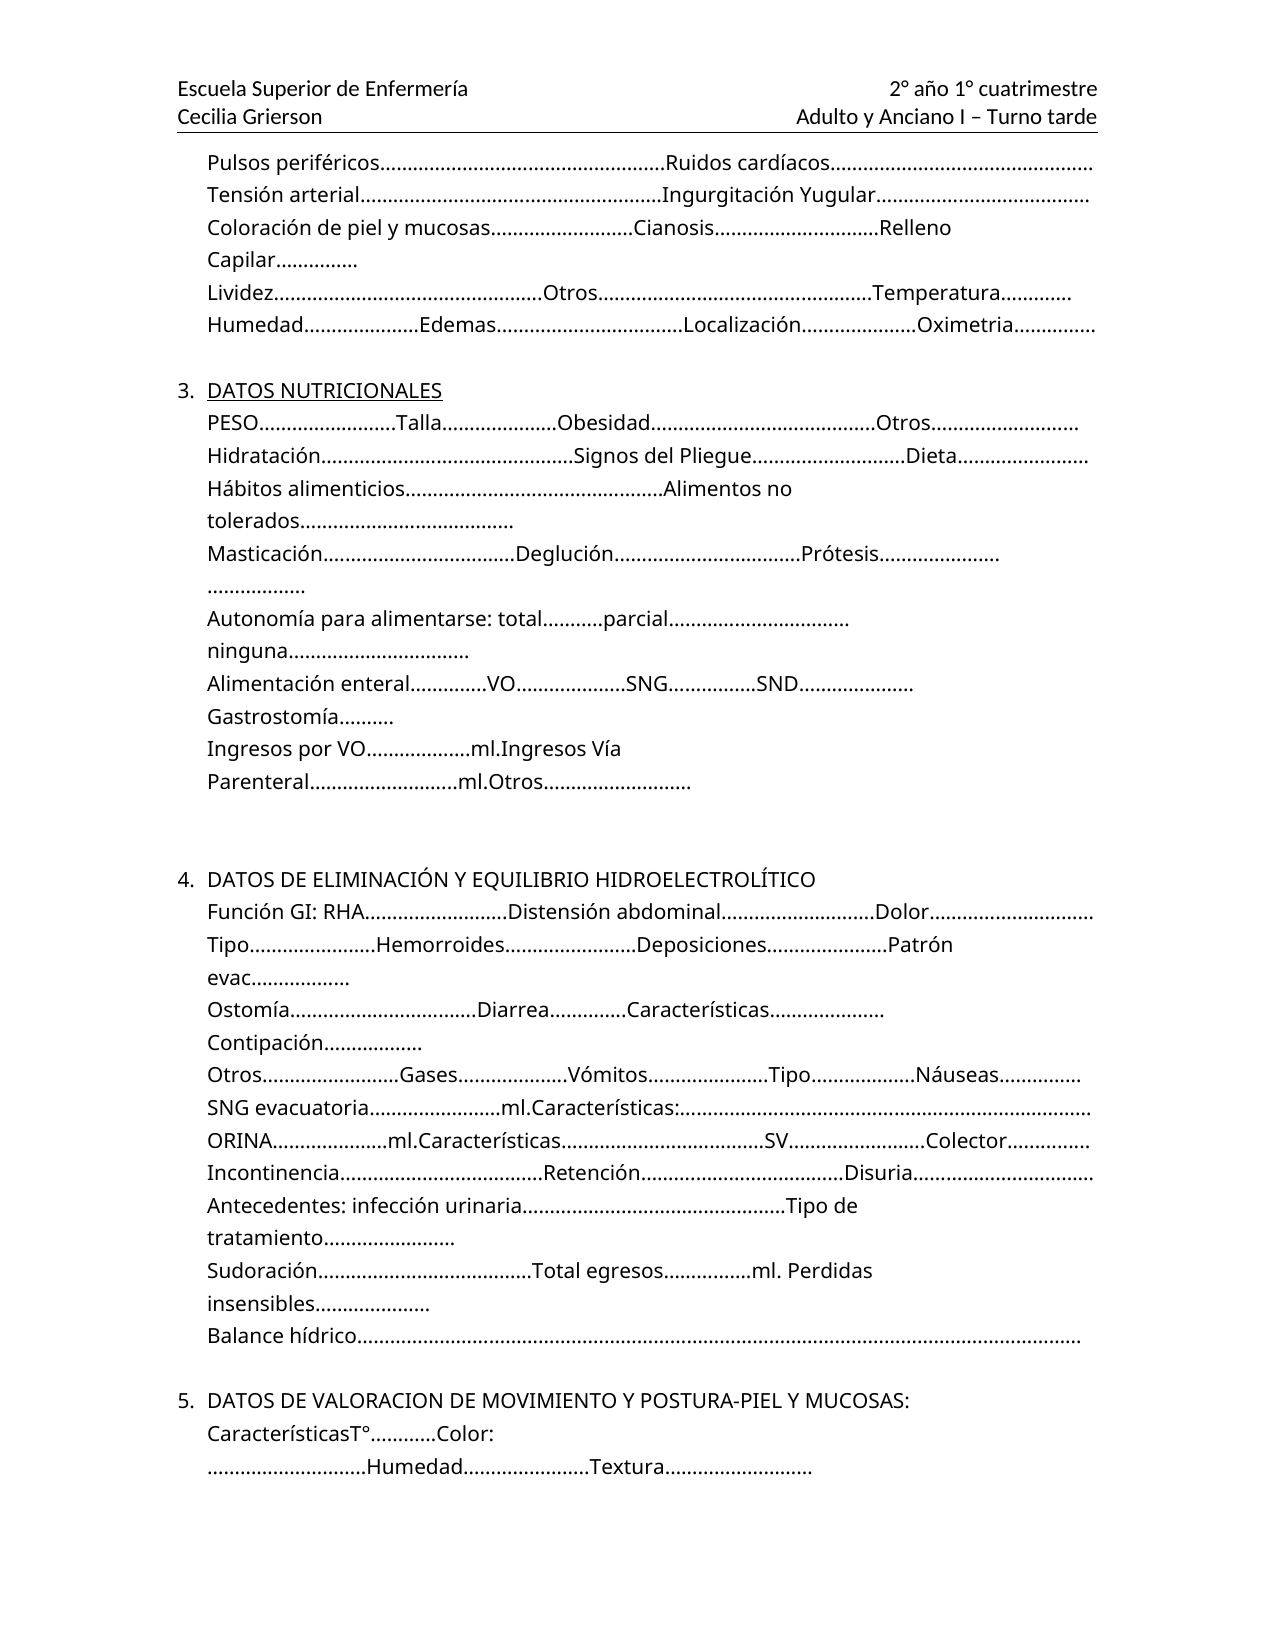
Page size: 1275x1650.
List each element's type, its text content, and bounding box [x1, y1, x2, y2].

list Ostomía…………………………….Diarrea…………..Características…………………Contipación……………… [207, 995, 1098, 1056]
list Antecedentes: infección urinaria…………………………………………Tipo de tratamiento…………………… [207, 1191, 1098, 1252]
list Ingresos por VO……………….ml.Ingresos Vía Parenteral……………………...ml.Otros……………………… [207, 734, 1098, 796]
list Pulsos periféricos…………………………………………….Ruidos cardíacos………………………………………… [207, 148, 1098, 176]
list SNG evacuatoria……………………ml.Características:………………………………………………………………… [207, 1093, 1098, 1122]
list DATOS DE VALORACION DE MOVIMIENTO Y POSTURA-PIEL Y MUCOSAS: [177, 1387, 1098, 1415]
list Sudoración…………………………………Total egresos…………….ml. Perdidas insensibles………………… [207, 1256, 1098, 1317]
list Autonomía para alimentarse: total………..parcial……………………………ninguna…………………………… [207, 604, 1098, 665]
list Tensión arterial……………………………………………….Ingurgitación Yugular………………………………… [207, 180, 1098, 209]
list Función GI: RHA……………………..Distensión abdominal……………………….Dolor………………………… [207, 897, 1098, 926]
list Hábitos alimenticios………………………………………..Alimentos no tolerados………………………………… [207, 474, 1098, 535]
list PESO…………………….Talla…………………Obesidad…………………………………..Otros……………………… [207, 408, 1098, 437]
list Masticación.…………………………….Deglución…………………………….Prótesis………………….……………… [207, 539, 1098, 600]
list CaracterísticasT°…………Color:………………………..Humedad…………………..Textura……………………… [207, 1419, 1098, 1480]
list ORINA…………………ml.Características……………………………….SV…………………….Colector…............ [207, 1126, 1098, 1154]
list Alimentación enteral…………..VO………………..SNG…………….SND…………………Gastrostomía………. [207, 669, 1098, 730]
list Lividez………………………………………….Otros……………………….………………….Temperatura…………. [207, 278, 1098, 306]
list Coloración de piel y mucosas……………………..Cianosis…………………………Relleno Capilar…………… [207, 213, 1098, 274]
list DATOS NUTRICIONALES [177, 376, 1098, 404]
list Balance hídrico…………………………………………………………………………………………………………………… [207, 1321, 1098, 1350]
list Incontinencia……………………………….Retención……….………………………Disuria…………………………… [207, 1158, 1098, 1187]
list DATOS DE ELIMINACIÓN Y EQUILIBRIO HIDROELECTROLÍTICO [177, 865, 1098, 893]
list Otros…………………….Gases………………..Vómitos………………….Tipo……………….Náuseas…………… [207, 1061, 1098, 1089]
list Tipo…………………..Hemorroides……………………Deposiciones………………….Patrón evac……………… [207, 930, 1098, 991]
list Hidratación……………………………………….Signos del Pliegue……………………….Dieta…………………… [207, 441, 1098, 469]
list Humedad…………………Edemas…………………………….Localización…………………Oximetria…………… [207, 311, 1098, 339]
